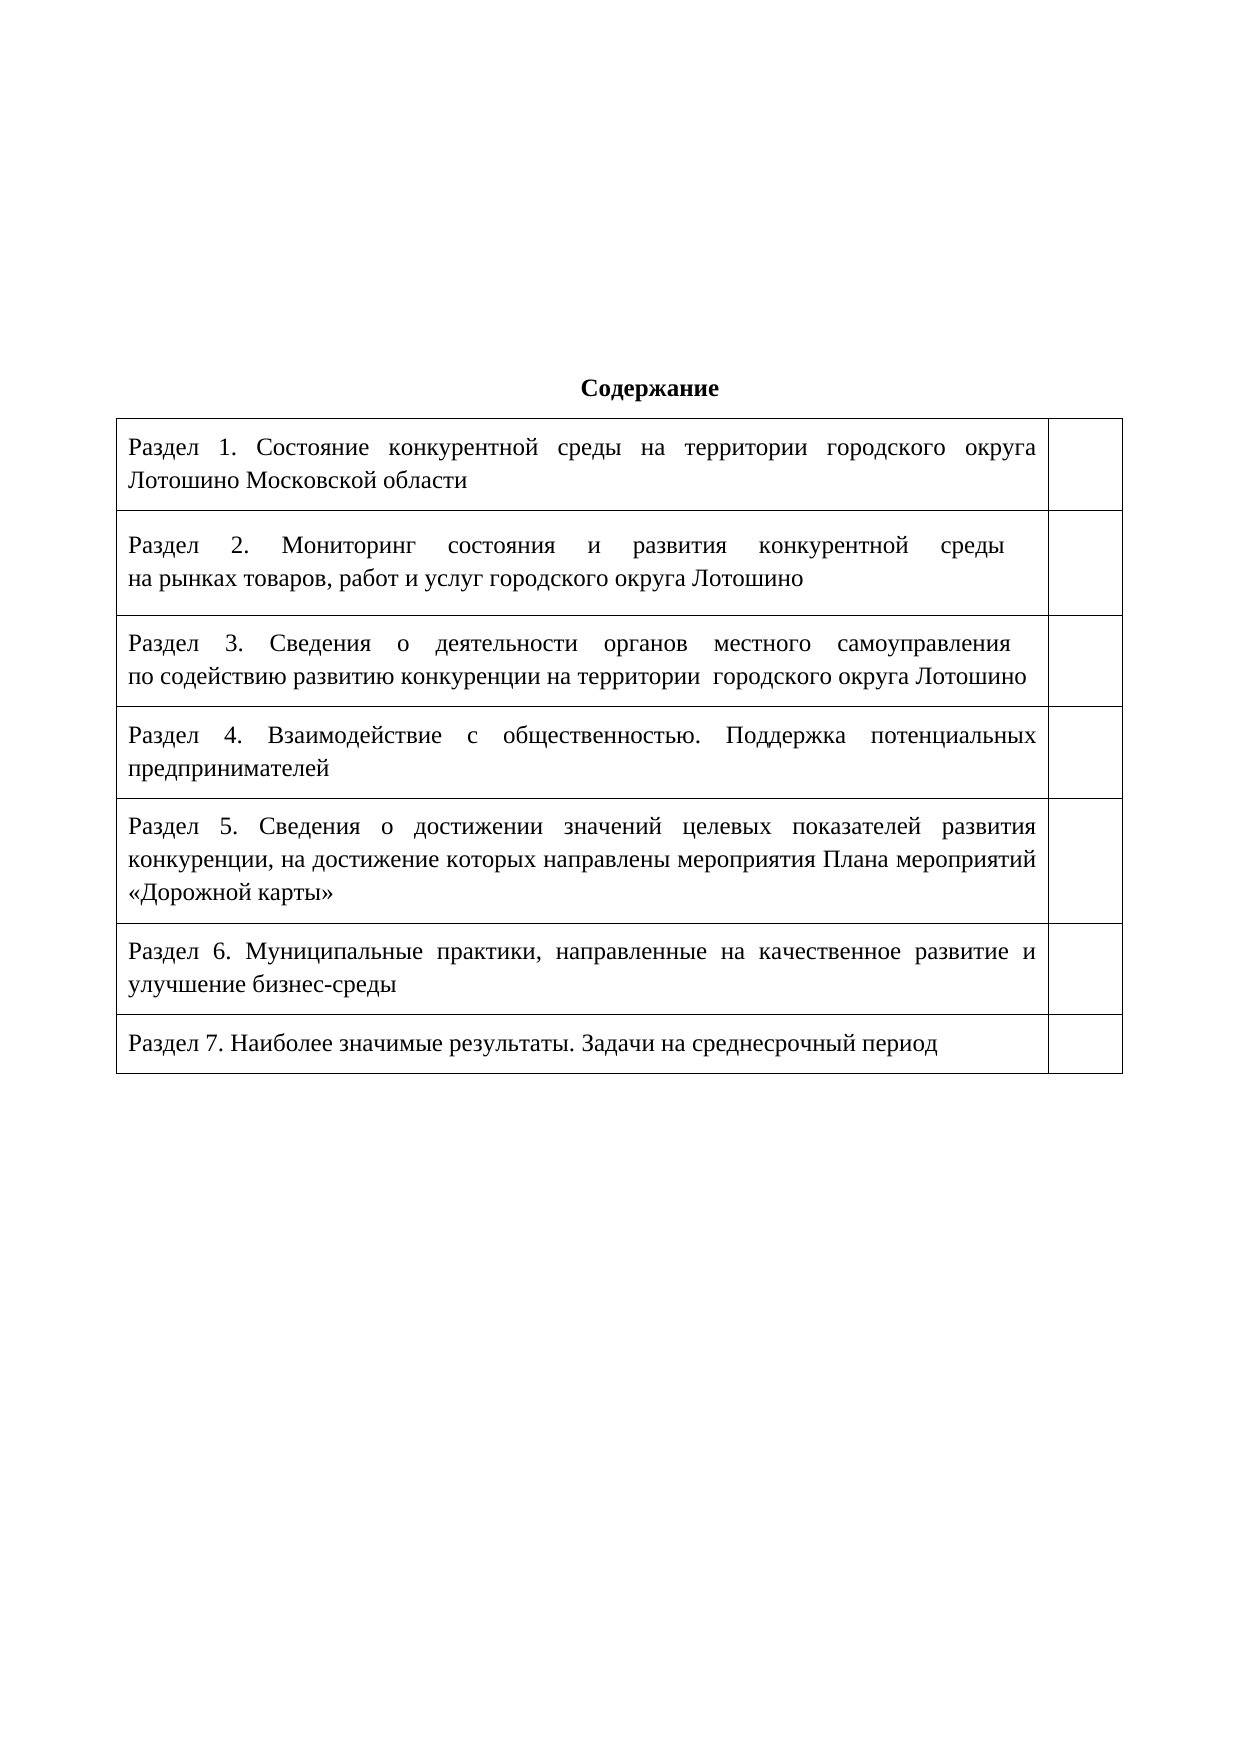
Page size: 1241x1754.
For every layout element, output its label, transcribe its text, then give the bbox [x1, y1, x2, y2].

table_cell Раздел 5. Сведения о достижении значений целевых показателей развития конкуренции, на достижение которых направлены мероприятия Плана мероприятий «Дорожной карты» [117, 799, 1048, 923]
table_header [1049, 419, 1122, 510]
table_cell [1049, 616, 1122, 706]
table_cell Раздел 6. Муниципальные практики, направленные на качественное развитие и улучшение бизнес-среды [117, 924, 1048, 1014]
table_header Раздел 1. Состояние конкурентной среды на территории городского округа Лотошино Московской области [117, 419, 1048, 510]
table_cell [1049, 799, 1122, 923]
table_cell [1049, 924, 1122, 1014]
text Содержание [118, 373, 1181, 402]
table_cell [1049, 511, 1122, 614]
table_cell Раздел 3. Сведения о деятельности органов местного самоуправления по содействию развитию конкуренции на территории городского округа Лотошино [117, 616, 1048, 706]
table_cell Раздел 2. Мониторинг состояния и развития конкурентной среды на рынках товаров, работ и услуг городского округа Лотошино [117, 511, 1048, 614]
table_cell Раздел 7. Наиболее значимые результаты. Задачи на среднесрочный период [117, 1015, 1048, 1073]
table_cell Раздел 4. Взаимодействие с общественностью. Поддержка потенциальных предпринимателей [117, 707, 1048, 798]
table_cell [1049, 1015, 1122, 1073]
table_cell [1049, 707, 1122, 798]
